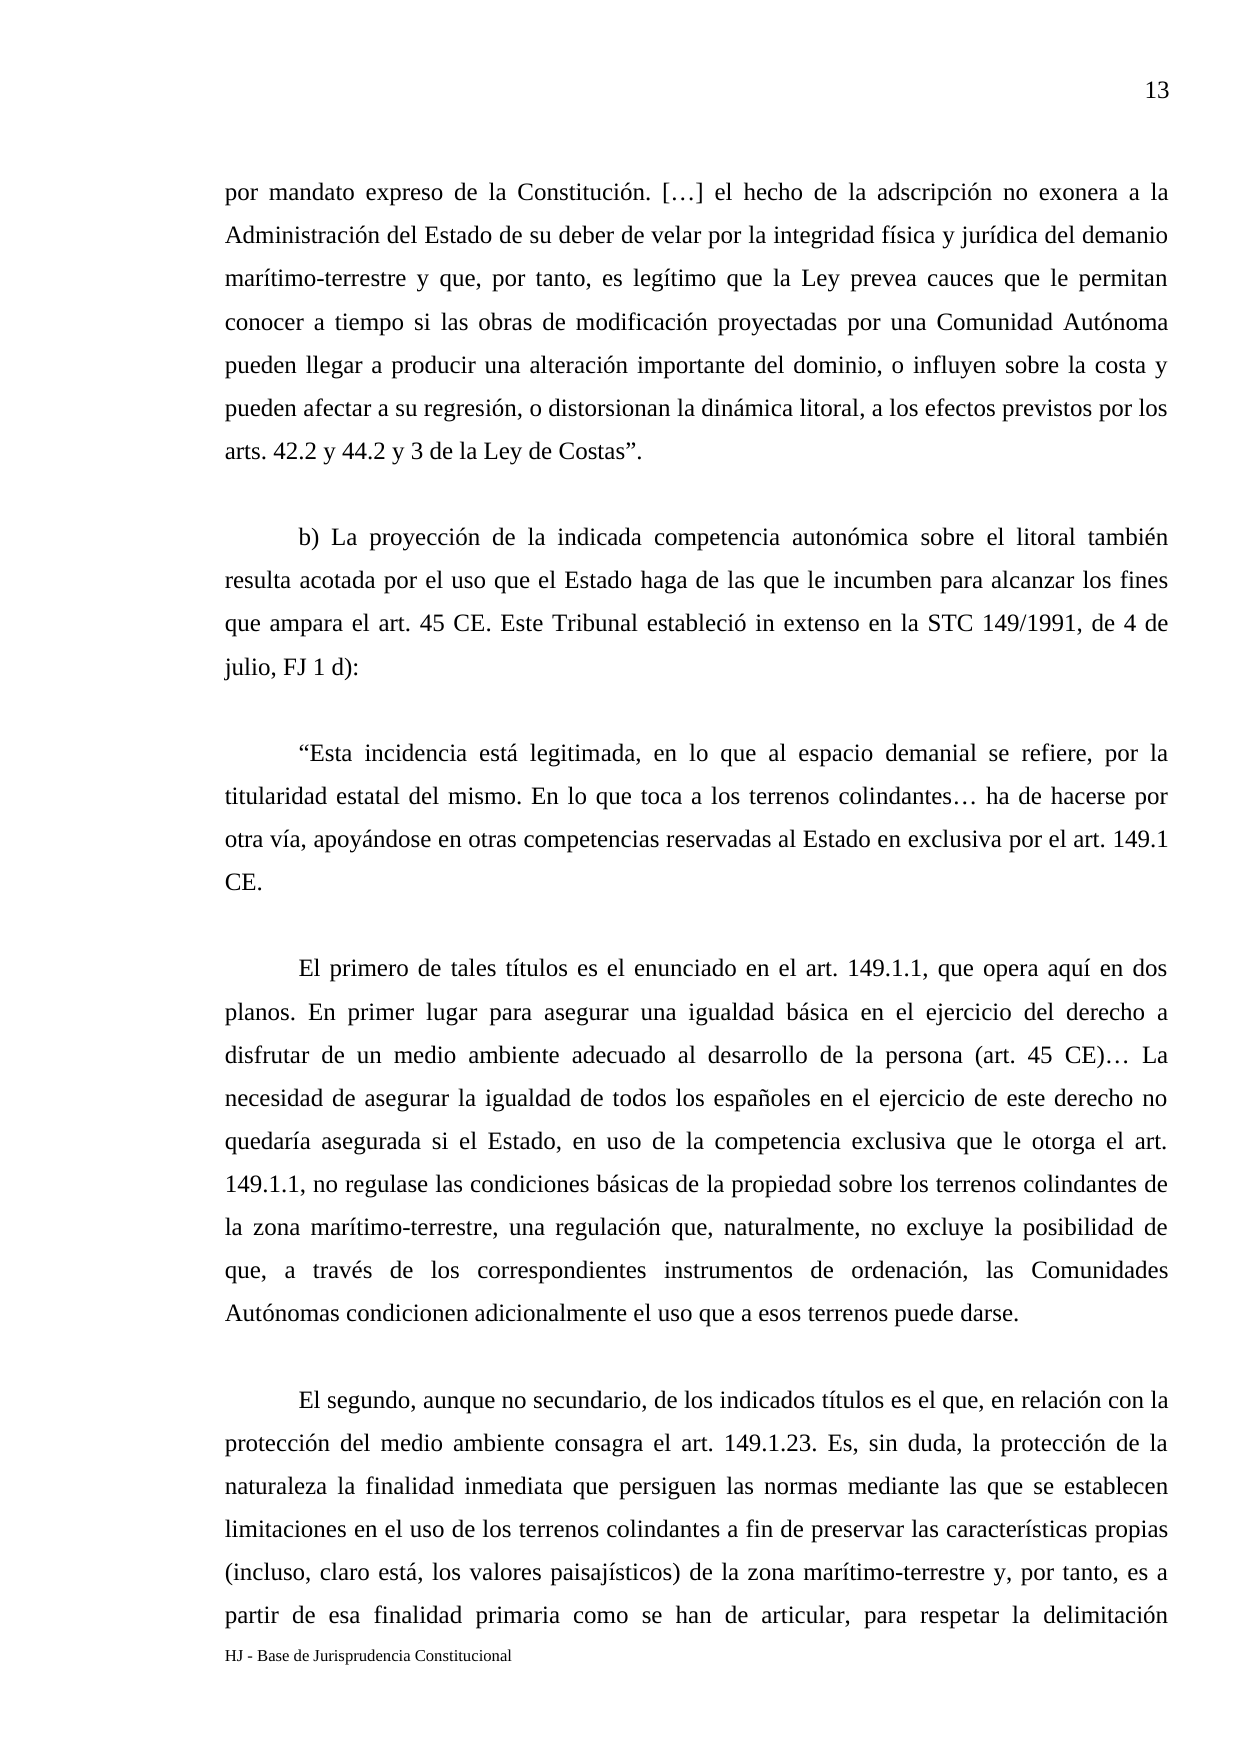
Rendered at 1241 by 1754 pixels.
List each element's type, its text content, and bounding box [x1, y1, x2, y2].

text “Esta incidencia está legitimada, en lo que al espacio demanial se refiere, por la titularidad estatal del mismo. En lo que toca a los terrenos colindantes… ha de hacerse por otra vía, apoyándose en otras competencias reservadas al Estado en exclusiva por el art. 149.1 CE. [224, 738, 1169, 896]
text b) La proyección de la indicada competencia autonómica sobre el litoral también resulta acotada por el uso que el Estado haga de las que le incumben para alcanzar los fines que ampara el art. 45 CE. Este Tribunal estableció in extenso en la STC 149/1991, de 4 de julio, FJ 1 d): [224, 522, 1169, 680]
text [224, 177, 1169, 465]
text El primero de tales títulos es el enunciado en el art. 149.1.1, que opera aquí en dos planos. En primer lugar para asegurar una igualdad básica en el ejercicio del derecho a disfrutar de un medio ambiente adecuado al desarrollo de la persona (art. 45 CE)… La necesidad de asegurar la igualdad de todos los españoles en el ejercicio de este derecho no quedaría asegurada si el Estado, en uso de la competencia exclusiva que le otorga el art. 149.1.1, no regulase las condiciones básicas de la propiedad sobre los terrenos colindantes de la zona marítimo-terrestre, una regulación que, naturalmente, no excluye la posibilidad de que, a través de los correspondientes instrumentos de ordenación, las Comunidades Autónomas condicionen adicionalmente el uso que a esos terrenos puede darse. [224, 953, 1169, 1327]
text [224, 1385, 1169, 1629]
